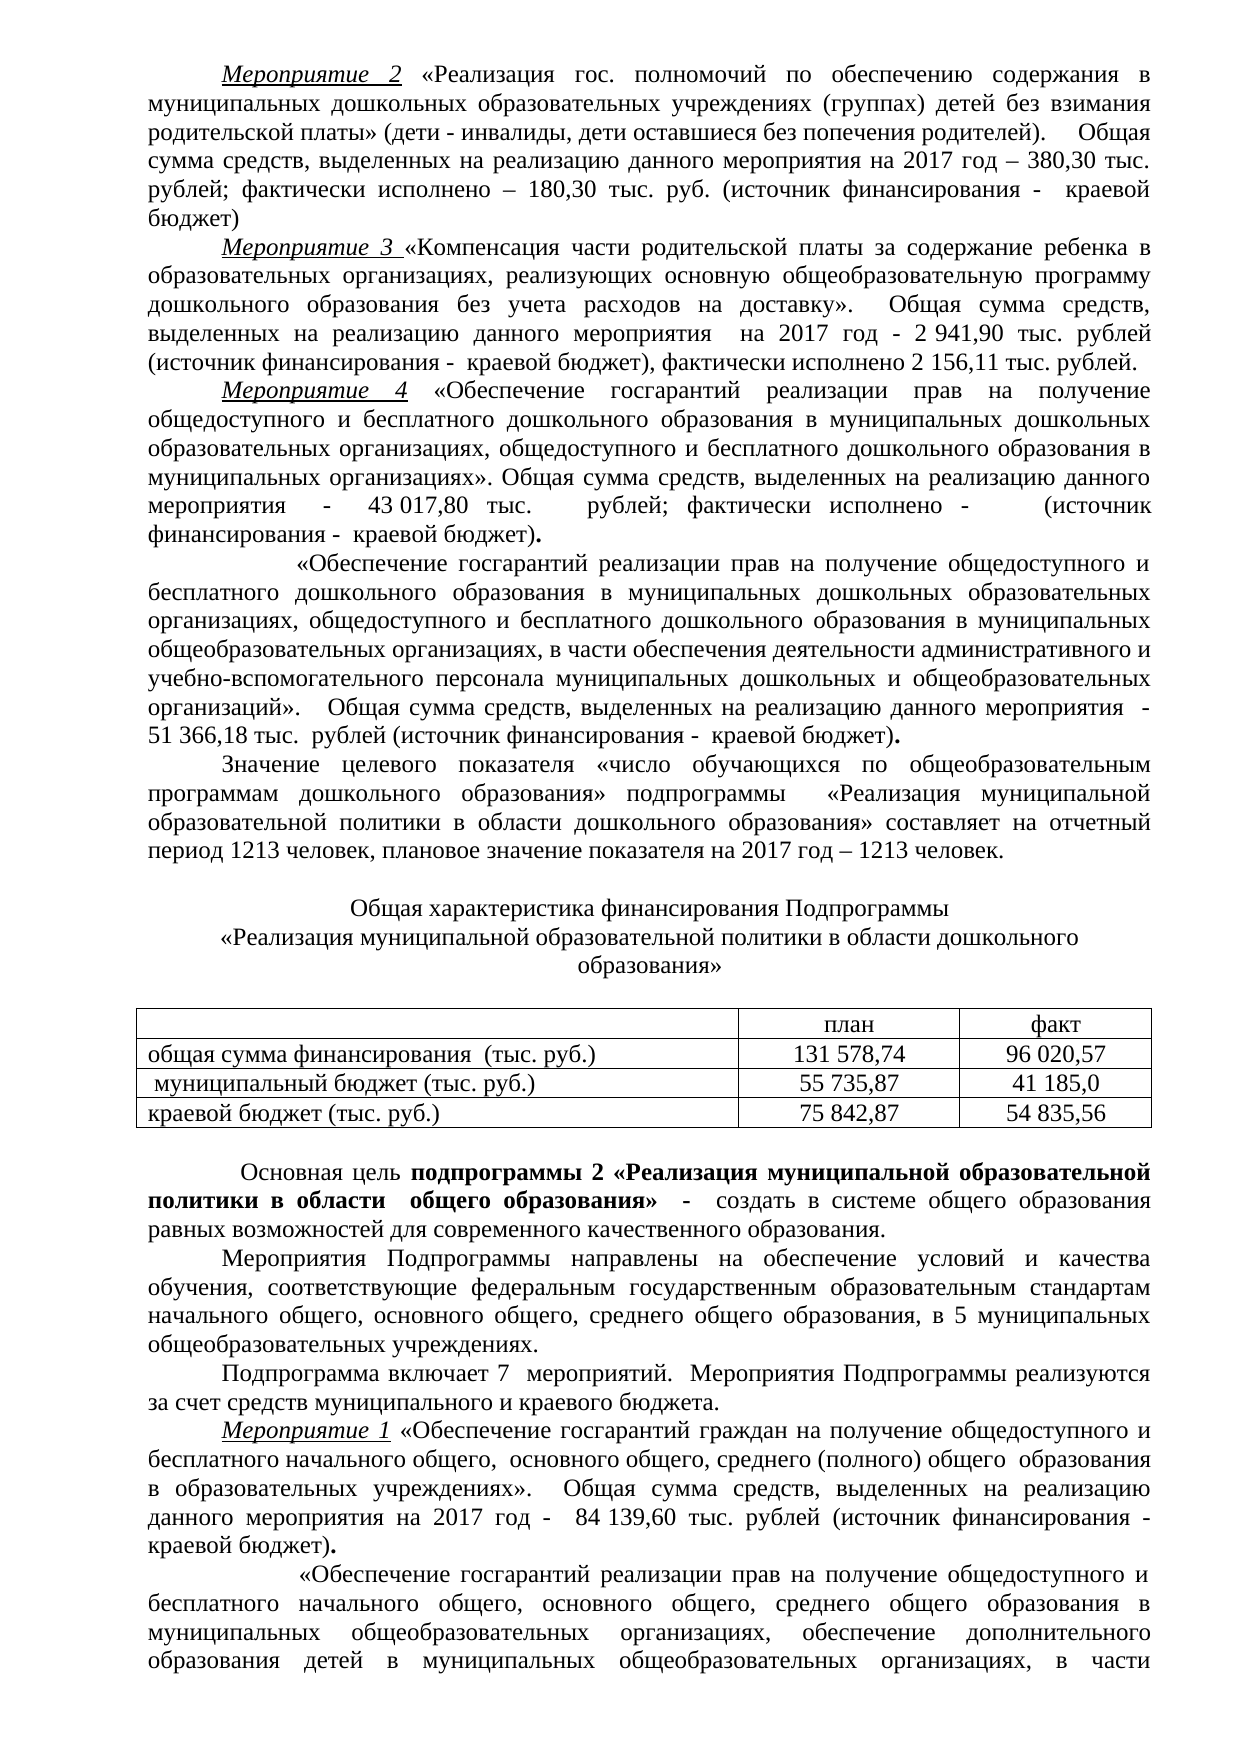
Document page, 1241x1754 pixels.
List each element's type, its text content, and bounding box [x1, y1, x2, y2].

table_cell 96 020,57 [960, 1039, 1151, 1067]
text Подпрограмма включает 7 мероприятий. Мероприятия Подпрограммы реализуются за счет средств муниципального и краевого бюджета. [148, 1358, 1152, 1416]
text Общая характеристика финансирования Подпрограммы [148, 893, 1152, 922]
text Мероприятия Подпрограммы направлены на обеспечение условий и качества обучения, соответствующие федеральным государственным образовательным стандартам начального общего, основного общего, среднего общего образования, в 5 муниципальных общеобразовательных учреждениях. [148, 1243, 1152, 1358]
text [148, 1559, 1152, 1674]
text Мероприятие 1 «Обеспечение госгарантий граждан на получение общедоступного и бесплатного начального общего, основного общего, среднего (полного) общего образования в образовательных учреждениях». Общая сумма средств, выделенных на реализацию данного мероприятия на 2017 год - 84 139,60 тыс. рублей (источник финансирования - краевой бюджет). [148, 1416, 1152, 1559]
text Мероприятие 3 «Компенсация части родительской платы за содержание ребенка в образовательных организациях, реализующих основную общеобразовательную программу дошкольного образования без учета расходов на доставку». Общая сумма средств, выделенных на реализацию данного мероприятия на 2017 год - 2 941,90 тыс. рублей (источник финансирования - краевой бюджет), фактически исполнено 2 156,11 тыс. рублей. [148, 232, 1152, 375]
table_cell 75 842,87 [739, 1098, 959, 1127]
text Основная цель подпрограммы 2 «Реализация муниципальной образовательной политики в области общего образования» - создать в системе общего образования равных возможностей для современного качественного образования. [148, 1157, 1152, 1243]
text Значение целевого показателя «число обучающихся по общеобразовательным программам дошкольного образования» подпрограммы «Реализация муниципальной образовательной политики в области дошкольного образования» составляет на отчетный период 1213 человек, плановое значение показателя на 2017 год – 1213 человек. [148, 749, 1152, 864]
table_cell краевой бюджет (тыс. руб.) [137, 1098, 738, 1127]
table_header план [739, 1009, 959, 1038]
table_cell 131 578,74 [739, 1039, 959, 1067]
table_cell 54 835,56 [960, 1098, 1151, 1127]
table_cell 55 735,87 [739, 1069, 959, 1097]
text «Реализация муниципальной образовательной политики в области дошкольного образования» [148, 922, 1152, 979]
text «Обеспечение госгарантий реализации прав на получение общедоступного и бесплатного дошкольного образования в муниципальных дошкольных образовательных организациях, общедоступного и бесплатного дошкольного образования в муниципальных общеобразовательных организациях, в части обеспечения деятельности административного и учебно-вспомогательного персонала муниципальных дошкольных и общеобразовательных организаций». Общая сумма средств, выделенных на реализацию данного мероприятия - 51 366,18 тыс. рублей (источник финансирования - краевой бюджет). [148, 548, 1152, 749]
table_header [137, 1009, 738, 1038]
text Мероприятие 4 «Обеспечение госгарантий реализации прав на получение общедоступного и бесплатного дошкольного образования в муниципальных дошкольных образовательных организациях, общедоступного и бесплатного дошкольного образования в муниципальных организациях». Общая сумма средств, выделенных на реализацию данного мероприятия - 43 017,80 тыс. рублей; фактически исполнено - (источник финансирования - краевой бюджет). [148, 375, 1152, 548]
table_cell общая сумма финансирования (тыс. руб.) [137, 1039, 738, 1067]
table_header факт [960, 1009, 1151, 1038]
table_cell муниципальный бюджет (тыс. руб.) [137, 1069, 738, 1097]
text Мероприятие 2 «Реализация гос. полномочий по обеспечению содержания в муниципальных дошкольных образовательных учреждениях (группах) детей без взимания родительской платы» (дети - инвалиды, дети оставшиеся без попечения родителей). Общая сумма средств, выделенных на реализацию данного мероприятия на 2017 год – 380,30 тыс. рублей; фактически исполнено – 180,30 тыс. руб. (источник финансирования - краевой бюджет) [148, 59, 1152, 232]
table_cell 41 185,0 [960, 1069, 1151, 1097]
